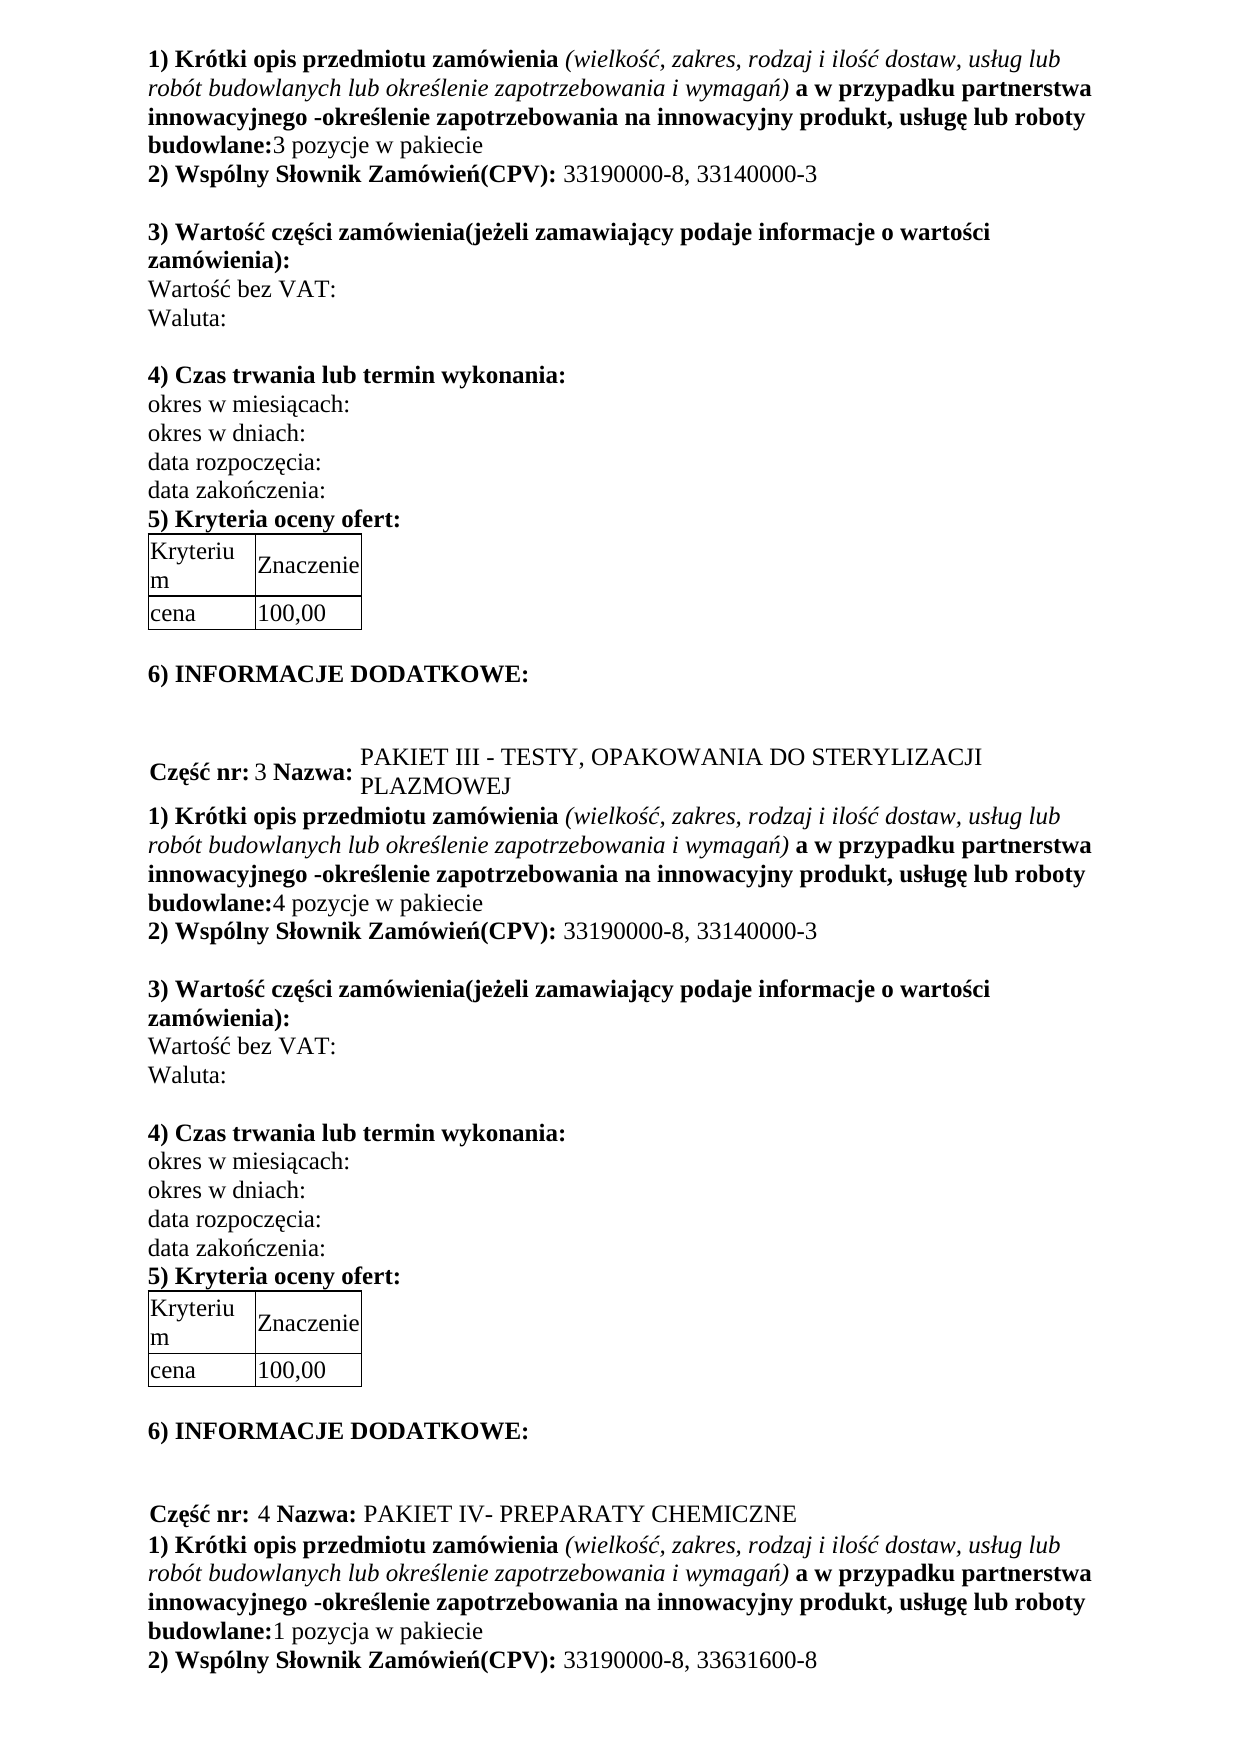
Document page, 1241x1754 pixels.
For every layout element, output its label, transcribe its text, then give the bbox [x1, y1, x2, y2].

table_header Część nr: [148, 741, 252, 801]
table_header 3 [253, 741, 271, 801]
text 6) INFORMACJE DODATKOWE: [148, 1387, 1093, 1473]
table_header Nazwa: [271, 741, 358, 801]
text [148, 1530, 1093, 1702]
table_header Kryterium [149, 535, 255, 595]
text 1) Krótki opis przedmiotu zamówienia (wielkość, zakres, rodzaj i ilość dostaw, usług lub robót budowlanych lub określenie zapotrzebowania i wymagań) a w przypadku partnerstwa innowacyjnego -określenie zapotrzebowania na innowacyjny produkt, usługę lub roboty budowlane:4 pozycje w pakiecie 2) Wspólny Słownik Zamówień(CPV): 33190000-8, 33140000-3 3) Wartość części zamówienia(jeżeli zamawiający podaje informacje o wartości zamówienia): Wartość bez VAT: Waluta: 4) Czas trwania lub termin wykonania: okres w miesiącach: okres w dniach: data rozpoczęcia: data zakończenia: 5) Kryteria oceny ofert: [148, 801, 1093, 1290]
table_header Znaczenie [256, 535, 361, 595]
table_header Kryterium [149, 1292, 255, 1352]
table_cell 100,00 [256, 597, 361, 629]
table_header 4 [256, 1498, 275, 1530]
table_header Część nr: [148, 1498, 256, 1530]
table_cell 100,00 [256, 1354, 361, 1386]
table_header Nazwa: [275, 1498, 362, 1530]
text 6) INFORMACJE DODATKOWE: [148, 630, 1093, 716]
table_cell cena [149, 597, 255, 629]
text 1) Krótki opis przedmiotu zamówienia (wielkość, zakres, rodzaj i ilość dostaw, usług lub robót budowlanych lub określenie zapotrzebowania i wymagań) a w przypadku partnerstwa innowacyjnego -określenie zapotrzebowania na innowacyjny produkt, usługę lub roboty budowlane:3 pozycje w pakiecie 2) Wspólny Słownik Zamówień(CPV): 33190000-8, 33140000-3 3) Wartość części zamówienia(jeżeli zamawiający podaje informacje o wartości zamówienia): Wartość bez VAT: Waluta: 4) Czas trwania lub termin wykonania: okres w miesiącach: okres w dniach: data rozpoczęcia: data zakończenia: 5) Kryteria oceny ofert: [148, 44, 1093, 533]
table_header PAKIET IV- PREPARATY CHEMICZNE [362, 1498, 804, 1530]
table_header Znaczenie [256, 1292, 361, 1352]
table_cell cena [149, 1354, 255, 1386]
table_header PAKIET III - TESTY, OPAKOWANIA DO STERYLIZACJI PLAZMOWEJ [358, 741, 1093, 801]
